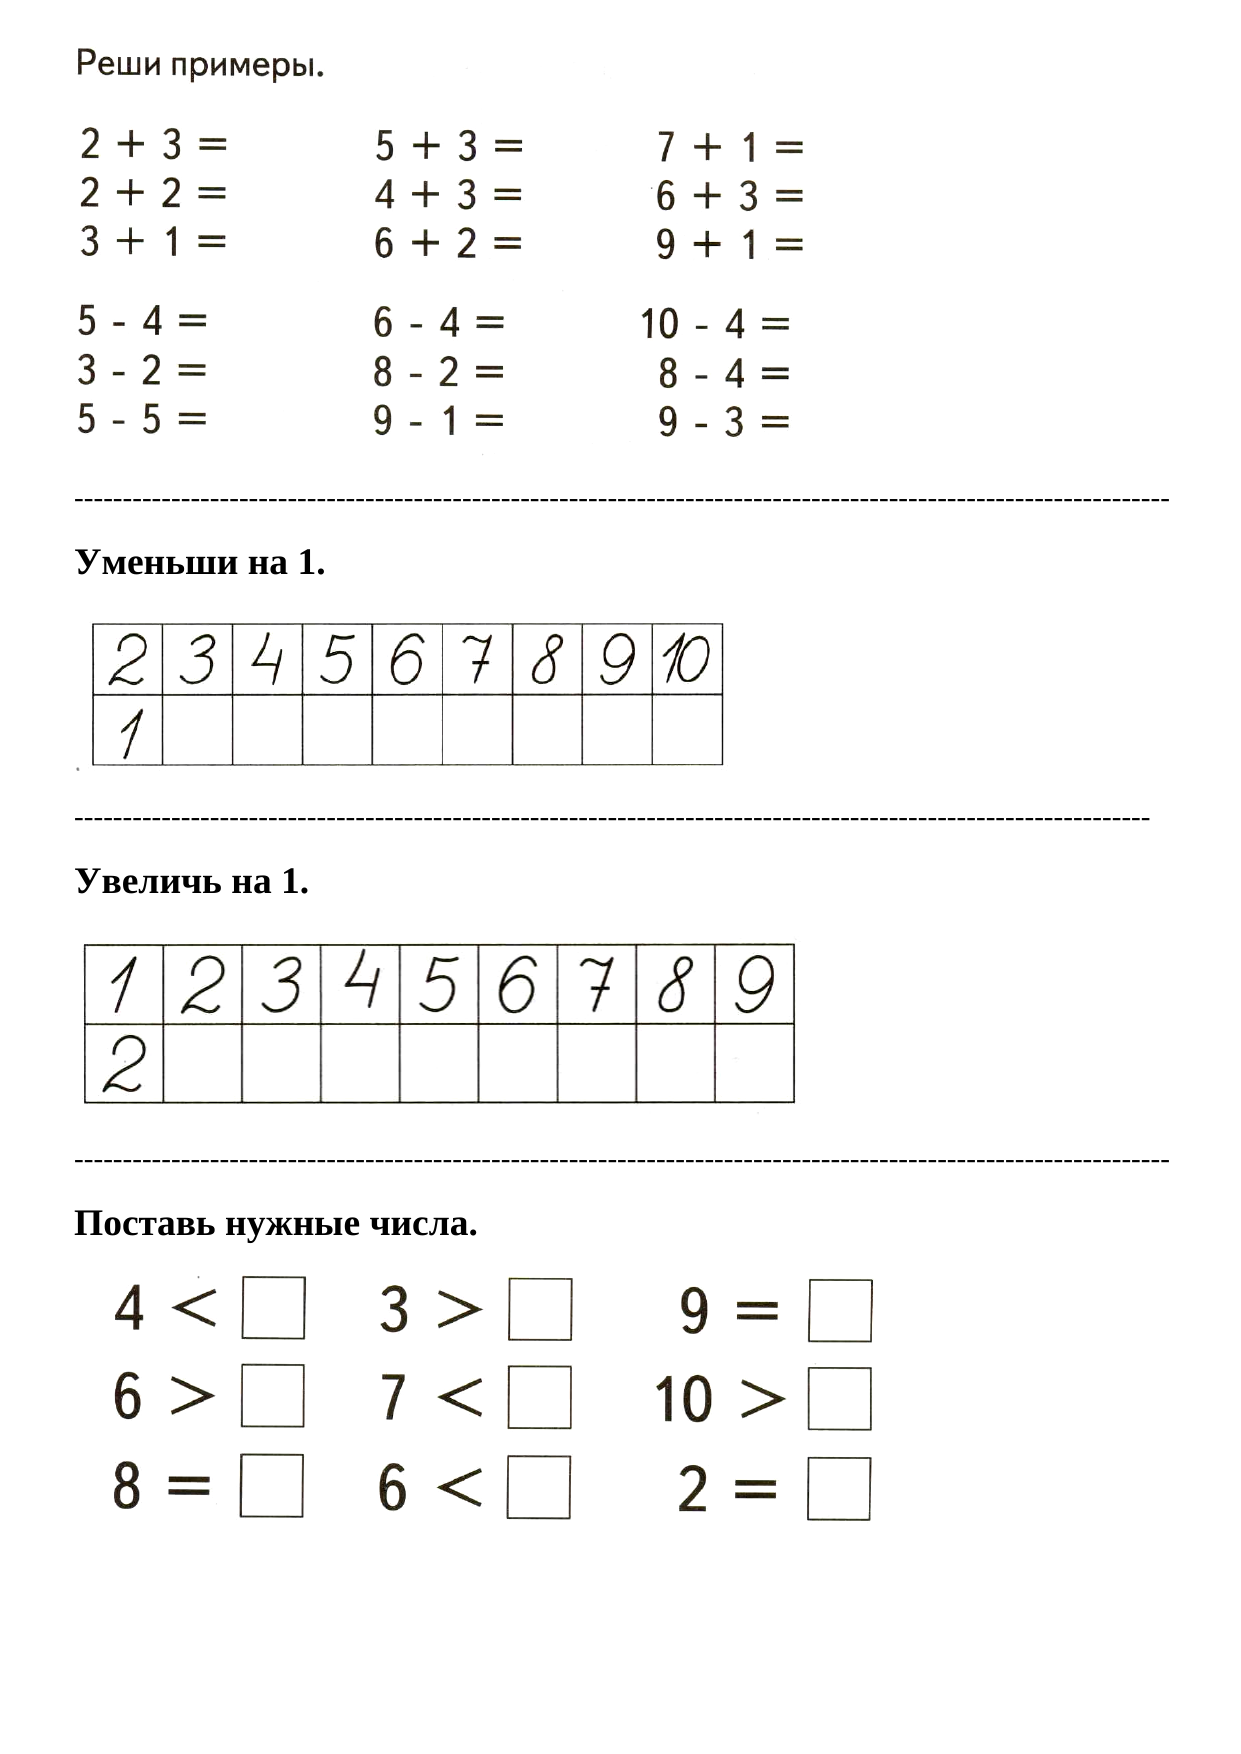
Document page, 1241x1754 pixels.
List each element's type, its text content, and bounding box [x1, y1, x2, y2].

text Увеличь на 1. [74, 858, 1181, 902]
text ----------------------------------------------------------------------------------------------------------------- [74, 1141, 1181, 1175]
text --------------------------------------------------------------------------------------------------------------- [74, 799, 1181, 833]
text Уменьши на 1. [74, 540, 1181, 583]
text Поставь нужные числа. [74, 1201, 1181, 1244]
text ----------------------------------------------------------------------------------------------------------------- [74, 480, 1181, 514]
